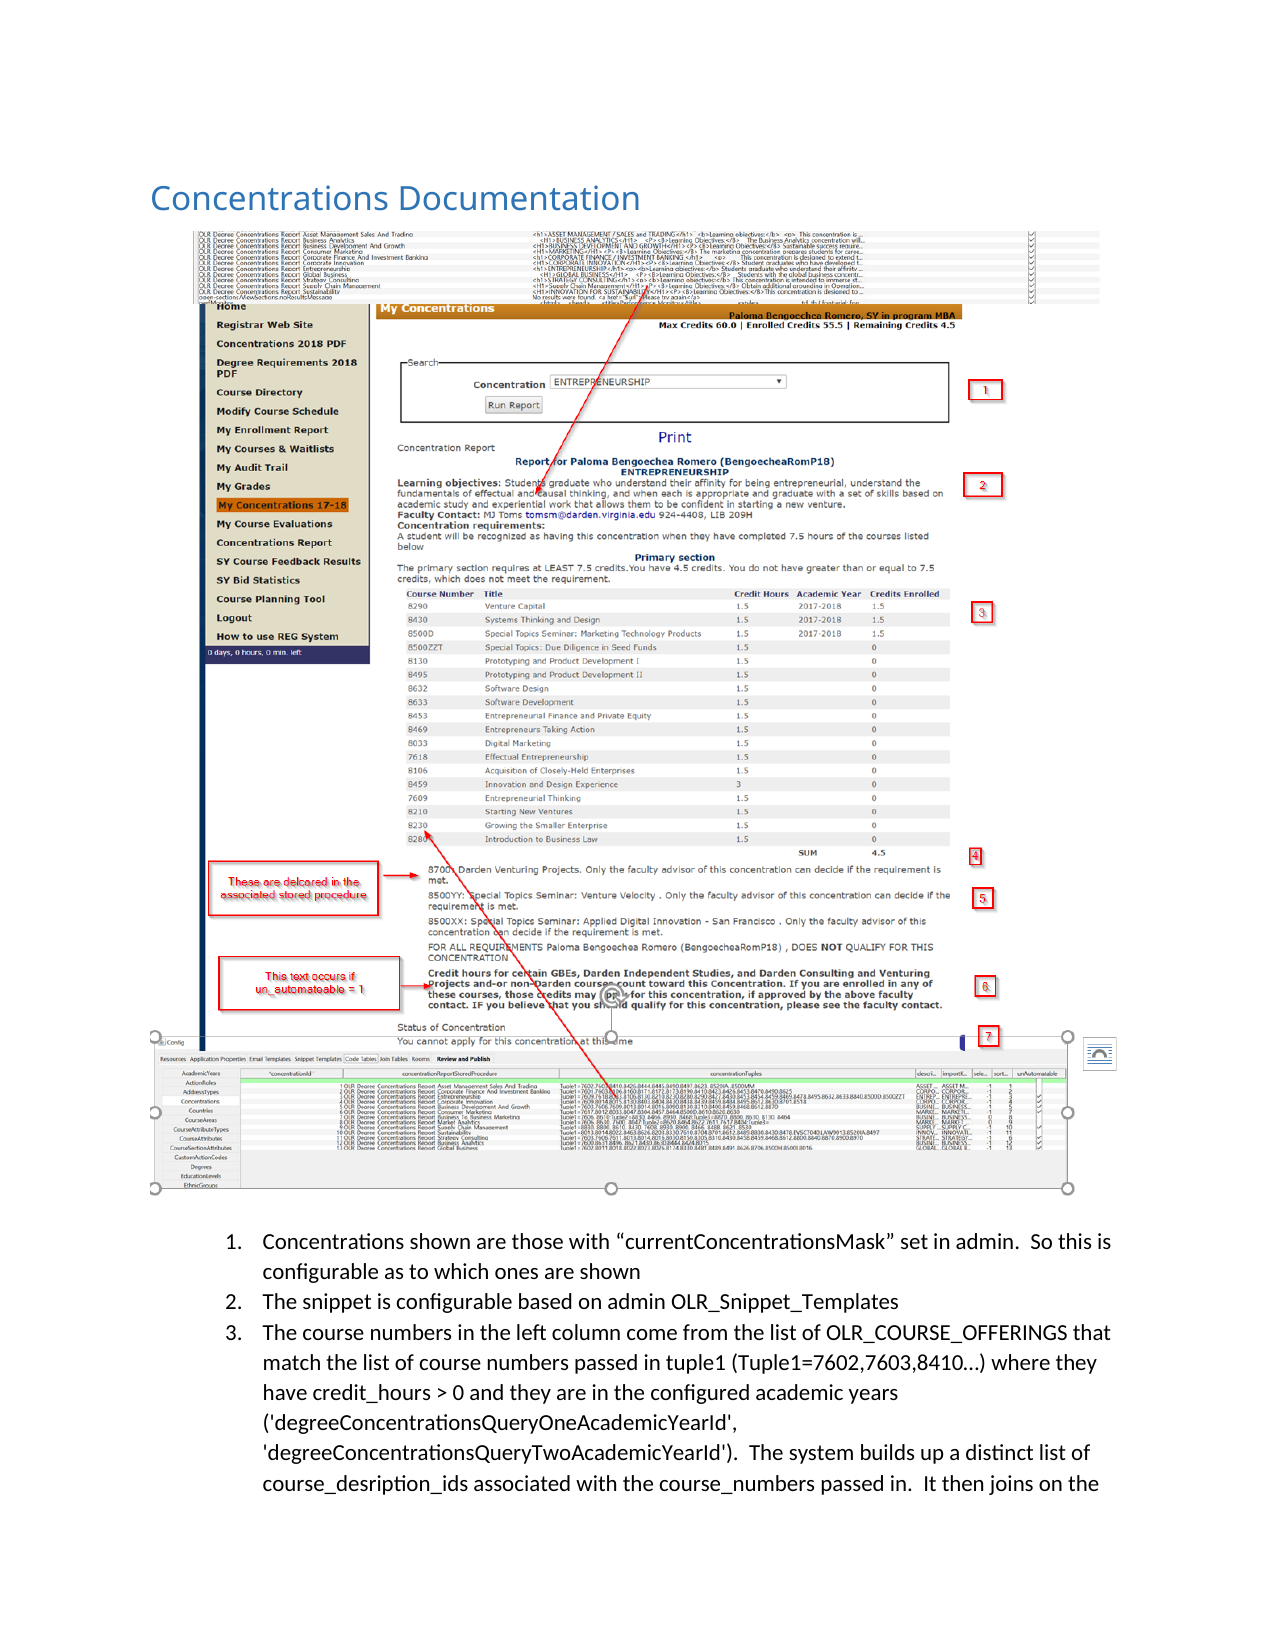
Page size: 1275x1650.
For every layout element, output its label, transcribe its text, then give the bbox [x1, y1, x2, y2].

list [225, 1318, 1125, 1497]
picture [150, 223, 1125, 1208]
list The snippet is configurable based on admin OLR_Snippet_Templates [225, 1287, 1125, 1315]
list Concentrations shown are those with “currentConcentrationsMask” set in admin. So this is configurable as to which ones are shown [225, 1227, 1125, 1285]
subtitle Concentrations Documentation [150, 175, 1125, 220]
